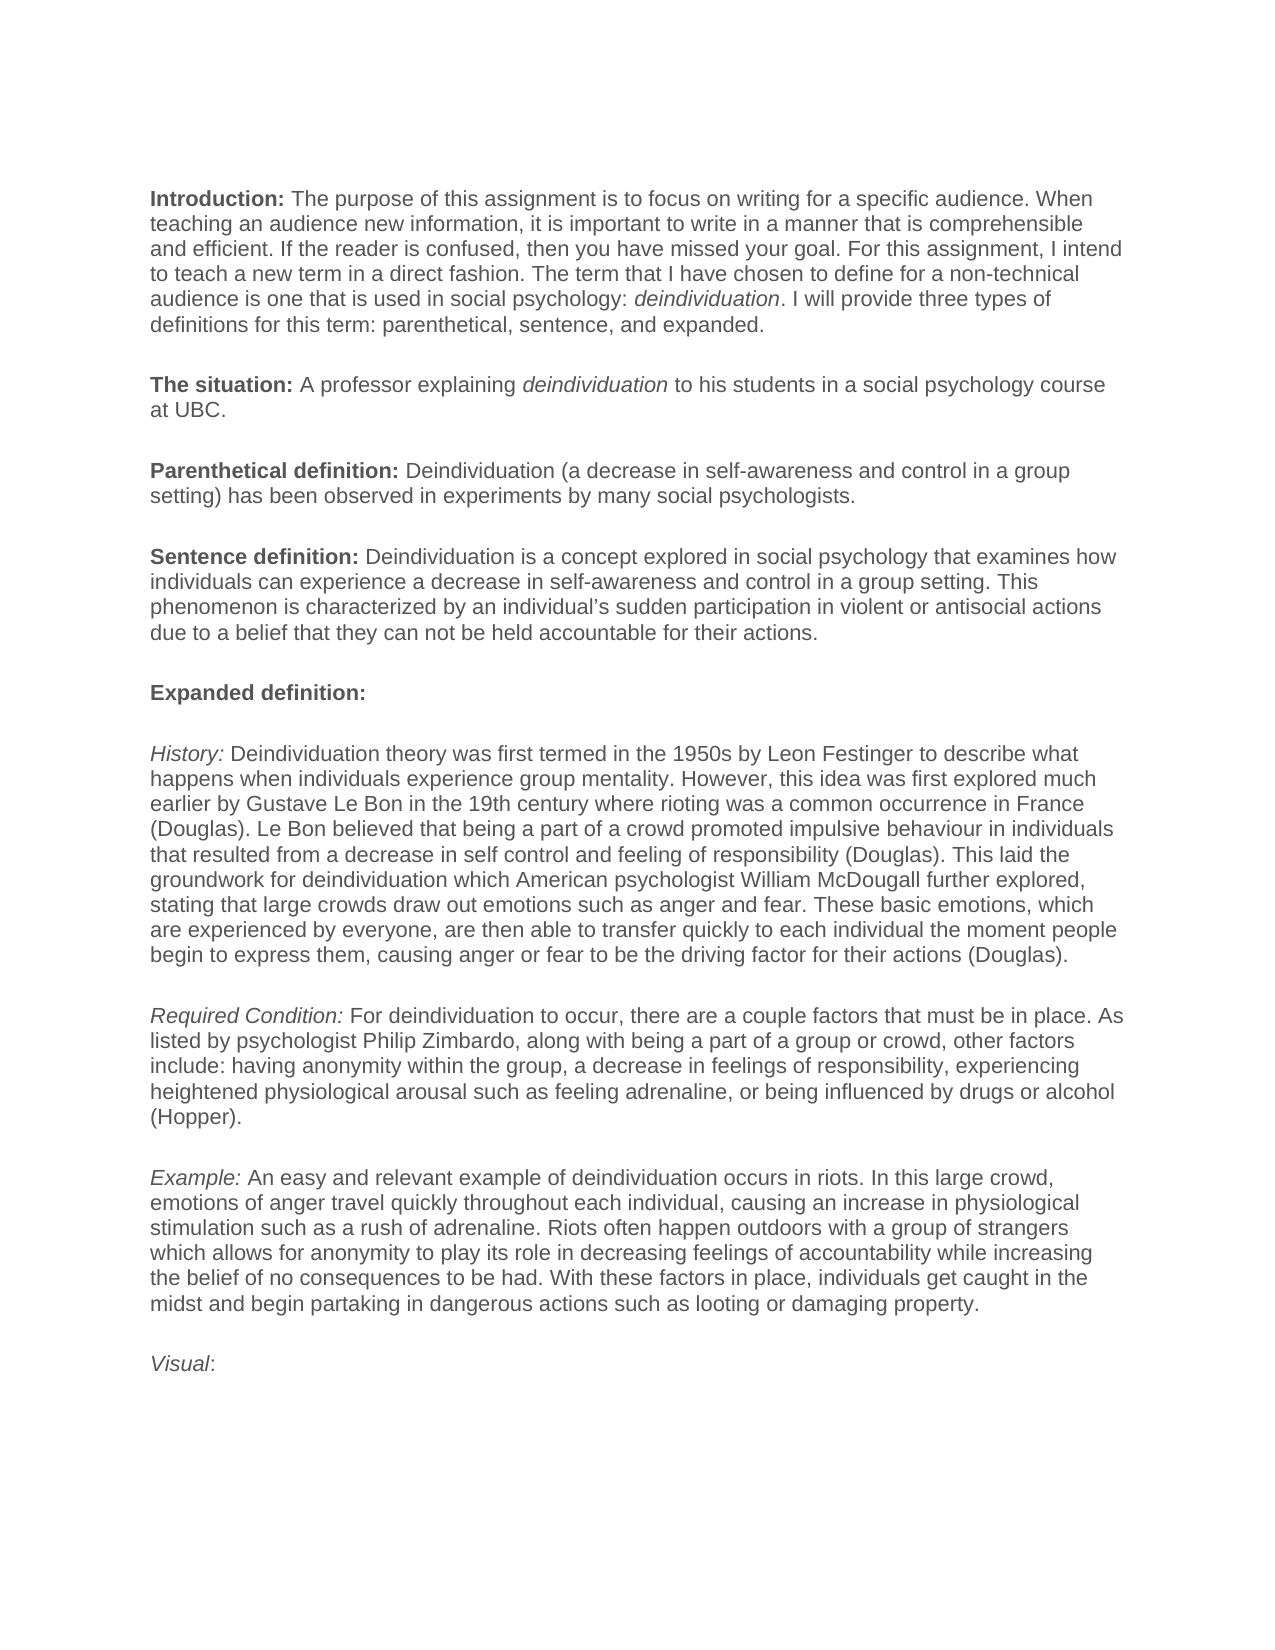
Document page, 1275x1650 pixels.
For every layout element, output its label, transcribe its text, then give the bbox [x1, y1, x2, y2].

text Visual: [150, 1351, 1125, 1376]
text Example: An easy and relevant example of deindividuation occurs in riots. In this large crowd, emotions of anger travel quickly throughout each individual, causing an increase in physiological stimulation such as a rush of adrenaline. Riots often happen outdoors with a group of strangers which allows for anonymity to play its role in decreasing feelings of accountability while increasing the belief of no consequences to be had. With these factors in place, individuals get caught in the midst and begin partaking in dangerous actions such as looting or damaging property. [150, 1164, 1125, 1316]
text Required Condition: For deindividuation to occur, there are a couple factors that must be in place. As listed by psychologist Philip Zimbardo, along with being a part of a group or crowd, other factors include: having anonymity within the group, a decrease in feelings of responsibility, experiencing heightened physiological arousal such as feeling adrenaline, or being influenced by drugs or alcohol (Hopper). [150, 1003, 1125, 1129]
text Sentence definition: Deindividuation is a concept explored in social psychology that examines how individuals can experience a decrease in self-awareness and control in a group setting. This phenomenon is characterized by an individual’s sudden participation in violent or antisocial actions due to a belief that they can not be held accountable for their actions. [150, 544, 1125, 644]
text History: Deindividuation theory was first termed in the 1950s by Leon Festinger to describe what happens when individuals experience group mentality. However, this idea was first explored much earlier by Gustave Le Bon in the 19th century where rioting was a common occurrence in France (Douglas). Le Bon believed that being a part of a crowd promoted impulsive behaviour in individuals that resulted from a decrease in self control and feeling of responsibility (Douglas). This laid the groundwork for deindividuation which American psychologist William McDougall further explored, stating that large crowds draw out emotions such as anger and fear. These basic emotions, which are experienced by everyone, are then able to transfer quickly to each individual the moment people begin to express them, causing anger or fear to be the driving factor for their actions (Douglas). [150, 741, 1125, 967]
text Parenthetical definition: Deindividuation (a decrease in self-awareness and control in a group setting) has been observed in experiments by many social psychologists. [150, 458, 1125, 508]
text Expanded definition: [150, 680, 1125, 705]
text The situation: A professor explaining deindividuation to his students in a social psychology course at UBC. [150, 372, 1125, 422]
text Introduction: The purpose of this assignment is to focus on writing for a specific audience. When teaching an audience new information, it is important to write in a manner that is comprehensible and efficient. If the reader is confused, then you have missed your goal. For this assignment, I intend to teach a new term in a direct fashion. The term that I have chosen to define for a non-technical audience is one that is used in social psychology: deindividuation. I will provide three types of definitions for this term: parenthetical, sentence, and expanded. [150, 185, 1125, 337]
